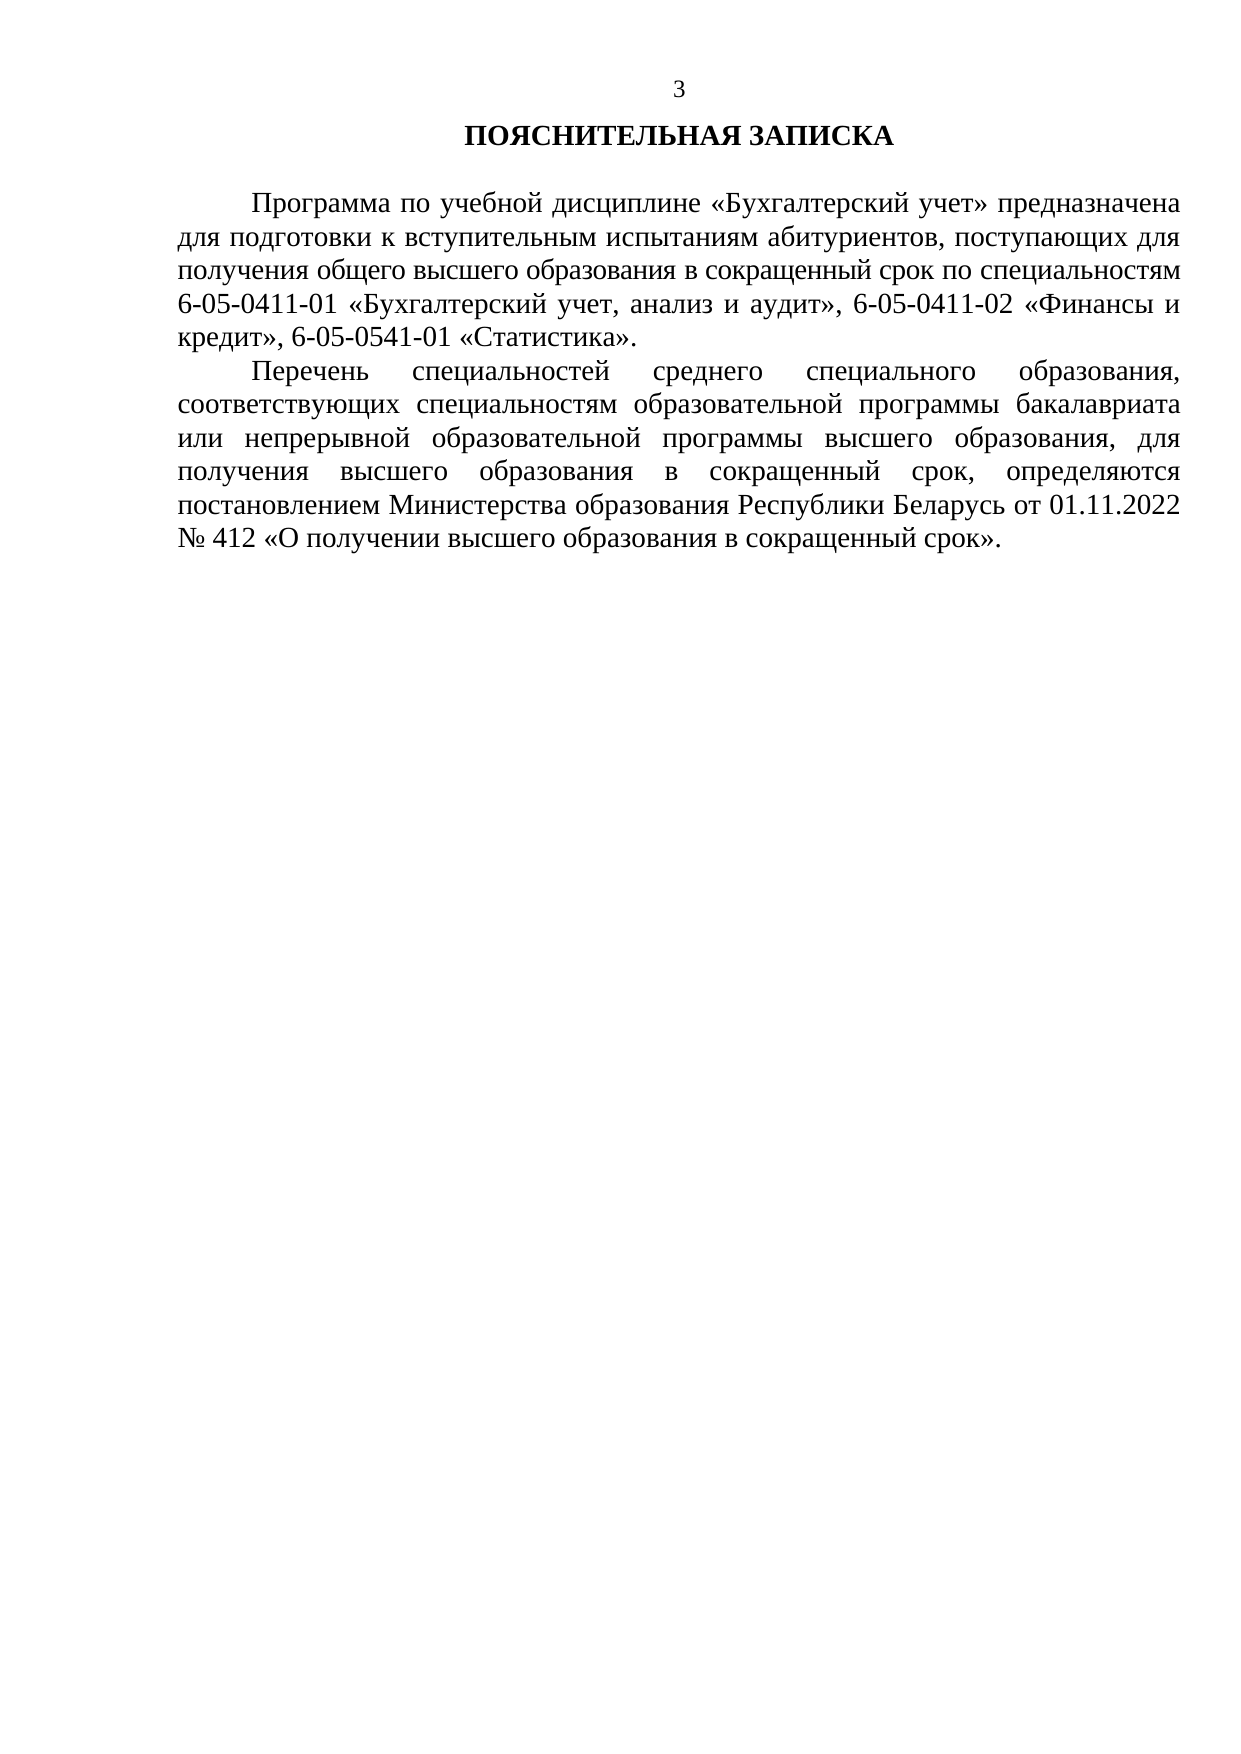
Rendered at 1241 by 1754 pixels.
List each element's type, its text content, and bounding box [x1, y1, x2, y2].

text ПОЯСНИТЕЛЬНАЯ ЗАПИСКА [177, 118, 1181, 152]
text Программа по учебной дисциплине «Бухгалтерский учет» предназначена для подготовки к вступительным испытаниям абитуриентов, поступающих для получения общего высшего образования в сокращенный срок по специальностям 6-05-0411-01 «Бухгалтерский учет, анализ и аудит», 6-05-0411-02 «Финансы и кредит», 6-05-0541-01 «Статистика». [177, 185, 1181, 353]
text Перечень специальностей среднего специального образования, соответствующих специальностям образовательной программы бакалавриата или непрерывной образовательной программы высшего образования, для получения высшего образования в сокращенный срок, определяются постановлением Министерства образования Республики Беларусь от 01.11.2022 № 412 «О получении высшего образования в сокращенный срок». [177, 353, 1181, 554]
